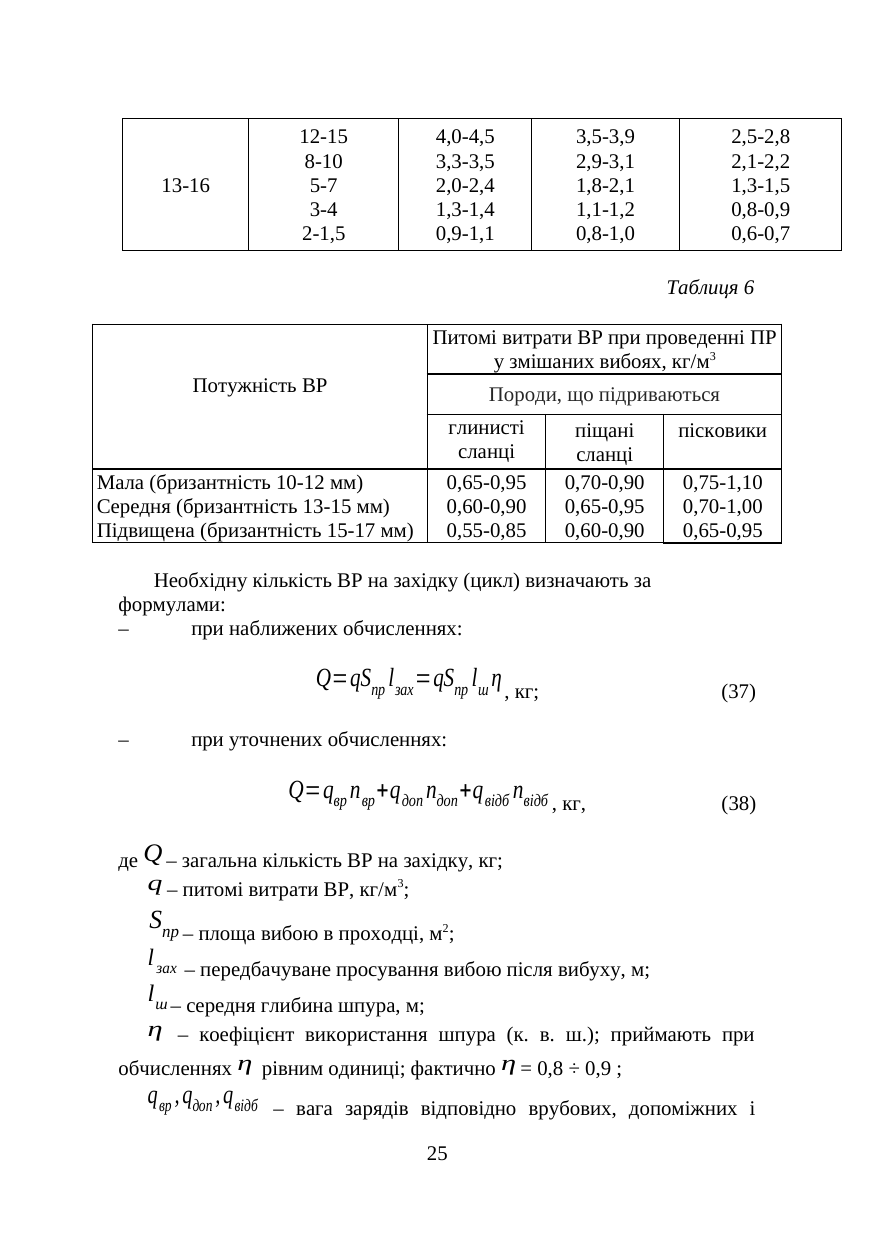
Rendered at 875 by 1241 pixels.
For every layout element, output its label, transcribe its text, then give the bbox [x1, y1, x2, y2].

text Необхідну кількість ВР на західку (цикл) визначають за формулами: [118, 568, 756, 616]
table_cell Мала (бризантність 10-12 мм) Середня (бризантність 13-15 мм) Підвищена (бризантність 15-17 мм) [93, 470, 427, 542]
text – середня глибина шпура, м; [118, 981, 756, 1017]
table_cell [249, 119, 398, 250]
text – питомі витрати ВР, кг/м3; [118, 872, 756, 906]
table_cell глинисті сланці [428, 415, 545, 468]
table_cell Породи, що підриваються [428, 375, 781, 414]
table_cell 0,65-0,95 0,60-0,90 0,55-0,85 [428, 470, 545, 542]
list при наближених обчисленнях: [118, 616, 756, 640]
table_cell 13-16 [123, 119, 248, 250]
list при уточнених обчисленнях: [118, 727, 756, 751]
text , кг, (38) [118, 776, 756, 815]
text де – загальна кількість ВР на західку, кг; [118, 839, 756, 872]
table_cell 4,0-4,5 3,3-3,5 2,0-2,4 1,3-1,4 0,9-1,1 [399, 119, 531, 250]
subtitle Таблиця 6 [118, 275, 756, 299]
table_cell пісковики [664, 415, 781, 468]
table_header Питомі витрати ВР при проведенні ПР у змішаних вибоях, кг/м3 [428, 325, 781, 373]
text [118, 1080, 756, 1119]
table_cell 2,5-2,8 2,1-2,2 1,3-1,5 0,8-0,9 0,6-0,7 [680, 119, 841, 250]
table_cell 0,70-0,90 0,65-0,95 0,60-0,90 [546, 470, 663, 542]
table_cell піщані сланці [546, 415, 663, 468]
table_cell 0,75-1,10 0,70-1,00 0,65-0,95 [664, 470, 781, 542]
table_header Потужність ВР [93, 325, 427, 468]
text , кг; (37) [118, 664, 756, 703]
table_cell 3,5-3,9 2,9-3,1 1,8-2,1 1,1-1,2 0,8-1,0 [532, 119, 679, 250]
text – передбачуване просування вибою після вибуху, м; [118, 945, 756, 981]
text – площа вибою в проходці, м2; [118, 906, 756, 945]
text – коефіцієнт використання шпура (к. в. ш.); приймають при обчисленнях рівним одиниці; фактично = 0,8 ÷ 0,9 ; [118, 1017, 756, 1080]
